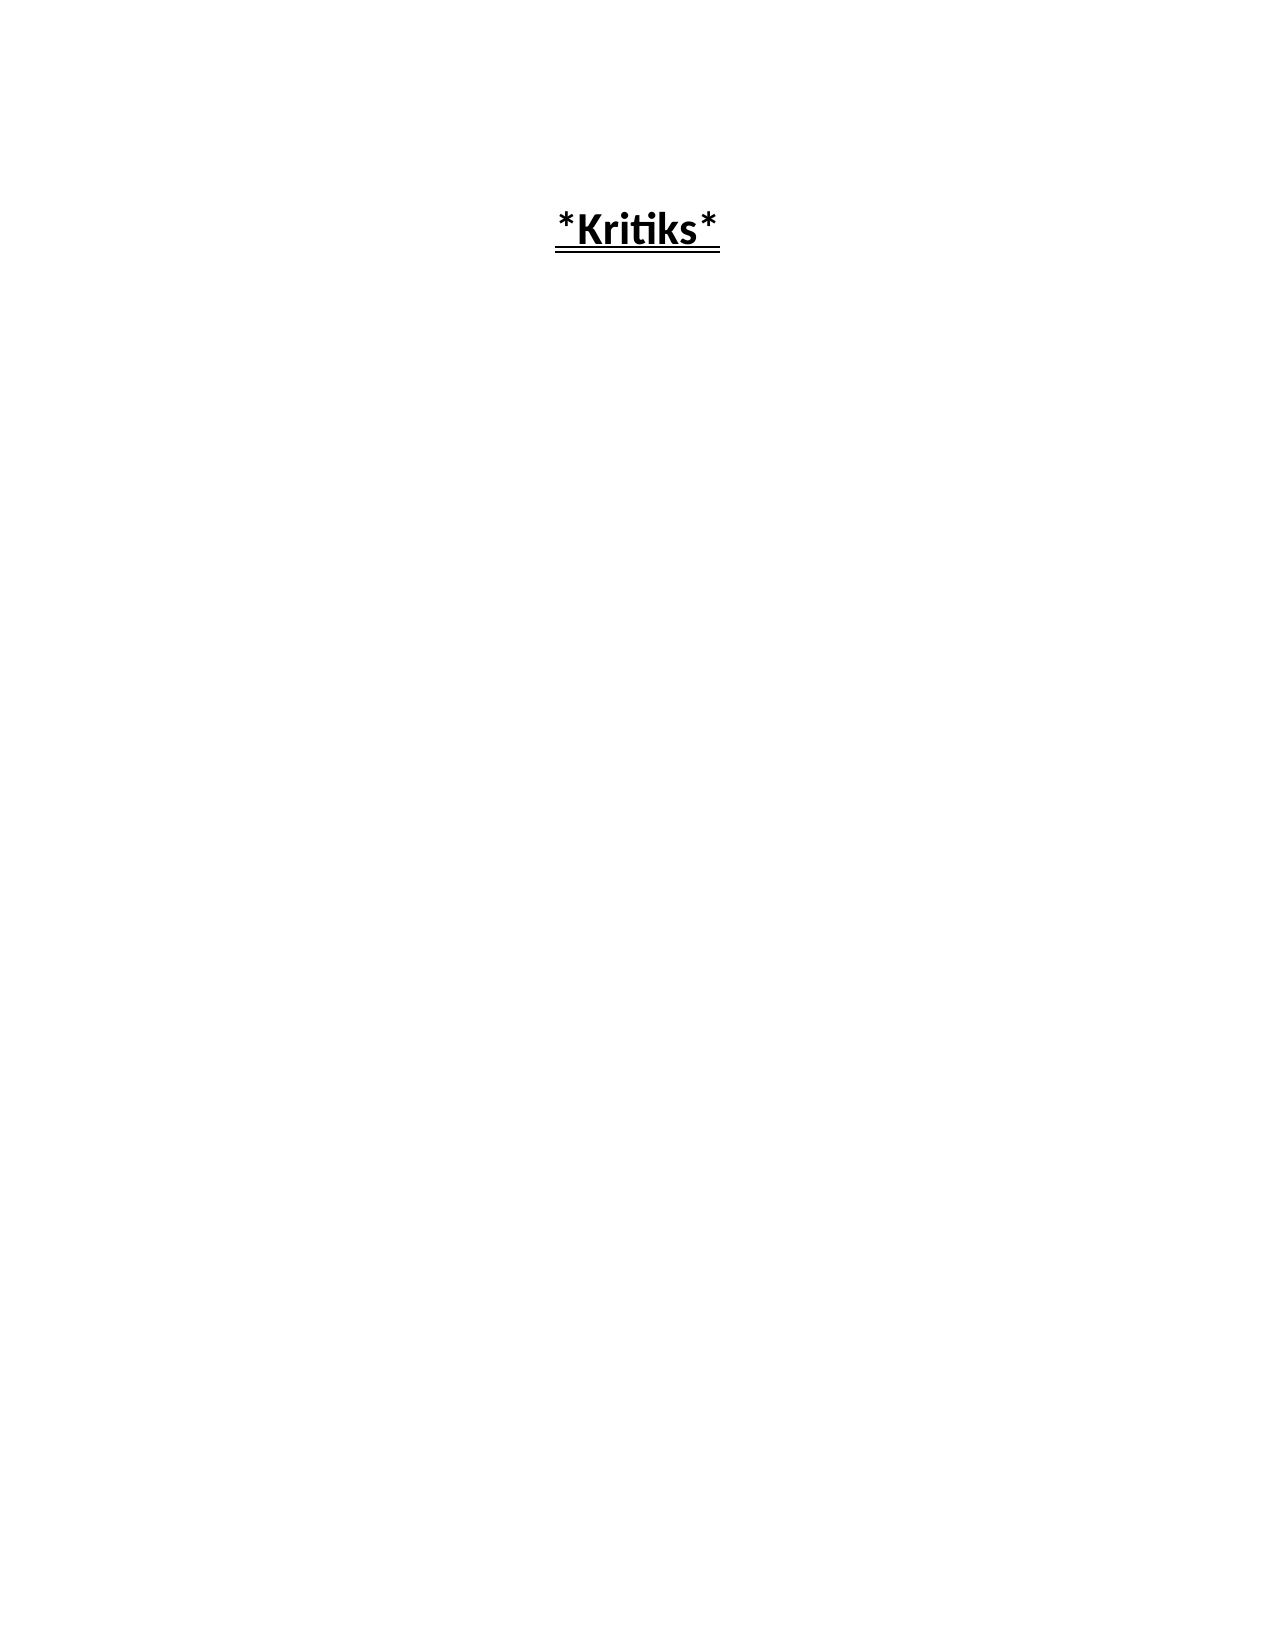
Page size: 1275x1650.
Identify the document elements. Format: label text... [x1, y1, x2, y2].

subtitle *Kritiks* [150, 200, 1125, 256]
